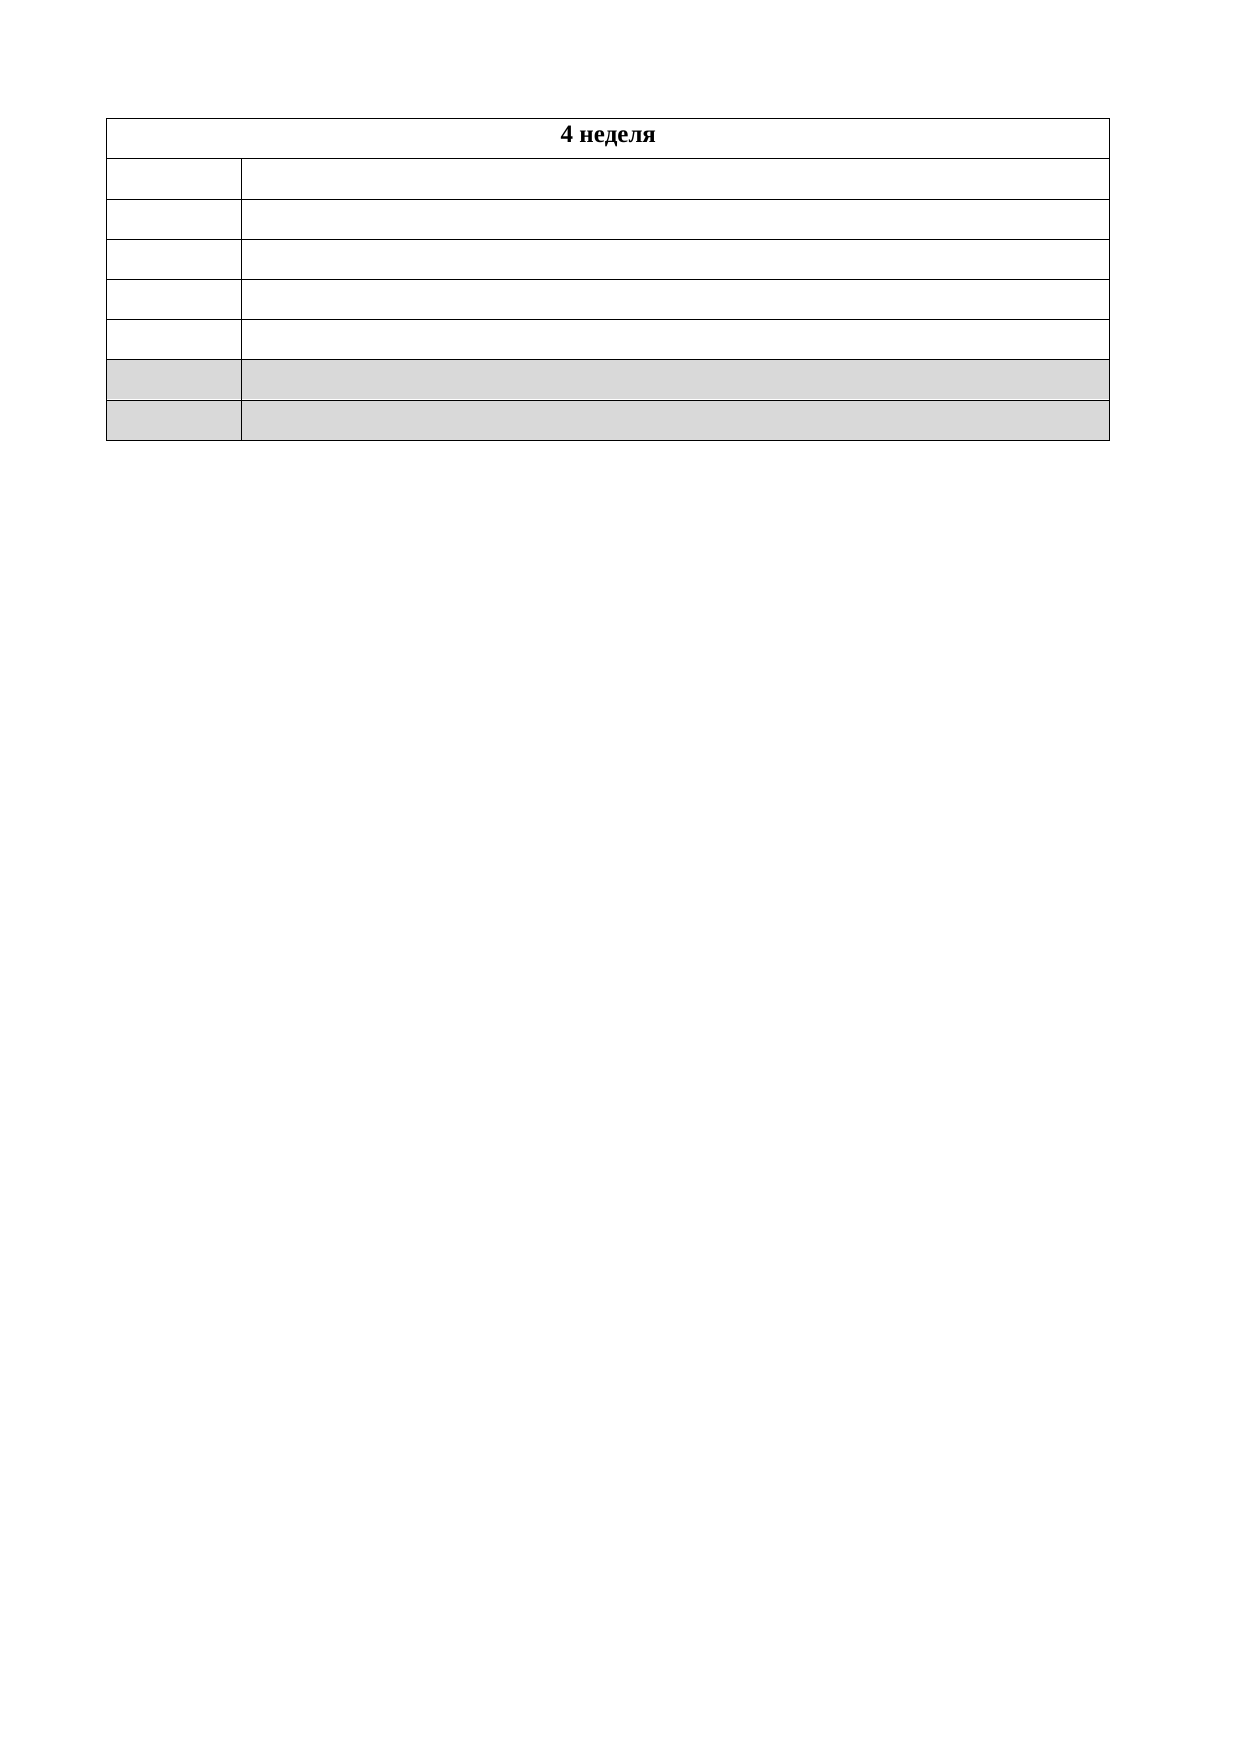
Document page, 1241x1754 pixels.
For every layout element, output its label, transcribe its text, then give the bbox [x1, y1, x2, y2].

table_cell [107, 159, 241, 198]
table_cell [242, 360, 1109, 399]
table_cell [107, 240, 241, 279]
table_cell [242, 401, 1109, 440]
table_cell [242, 159, 1109, 198]
table_cell [107, 280, 241, 319]
table_cell [107, 200, 241, 239]
table_cell [107, 401, 241, 440]
table_cell 4 неделя [107, 119, 1109, 158]
table_cell [107, 320, 241, 359]
table_cell [242, 320, 1109, 359]
table_cell [242, 280, 1109, 319]
table_cell [242, 240, 1109, 279]
table_cell [107, 360, 241, 399]
table_cell [242, 200, 1109, 239]
